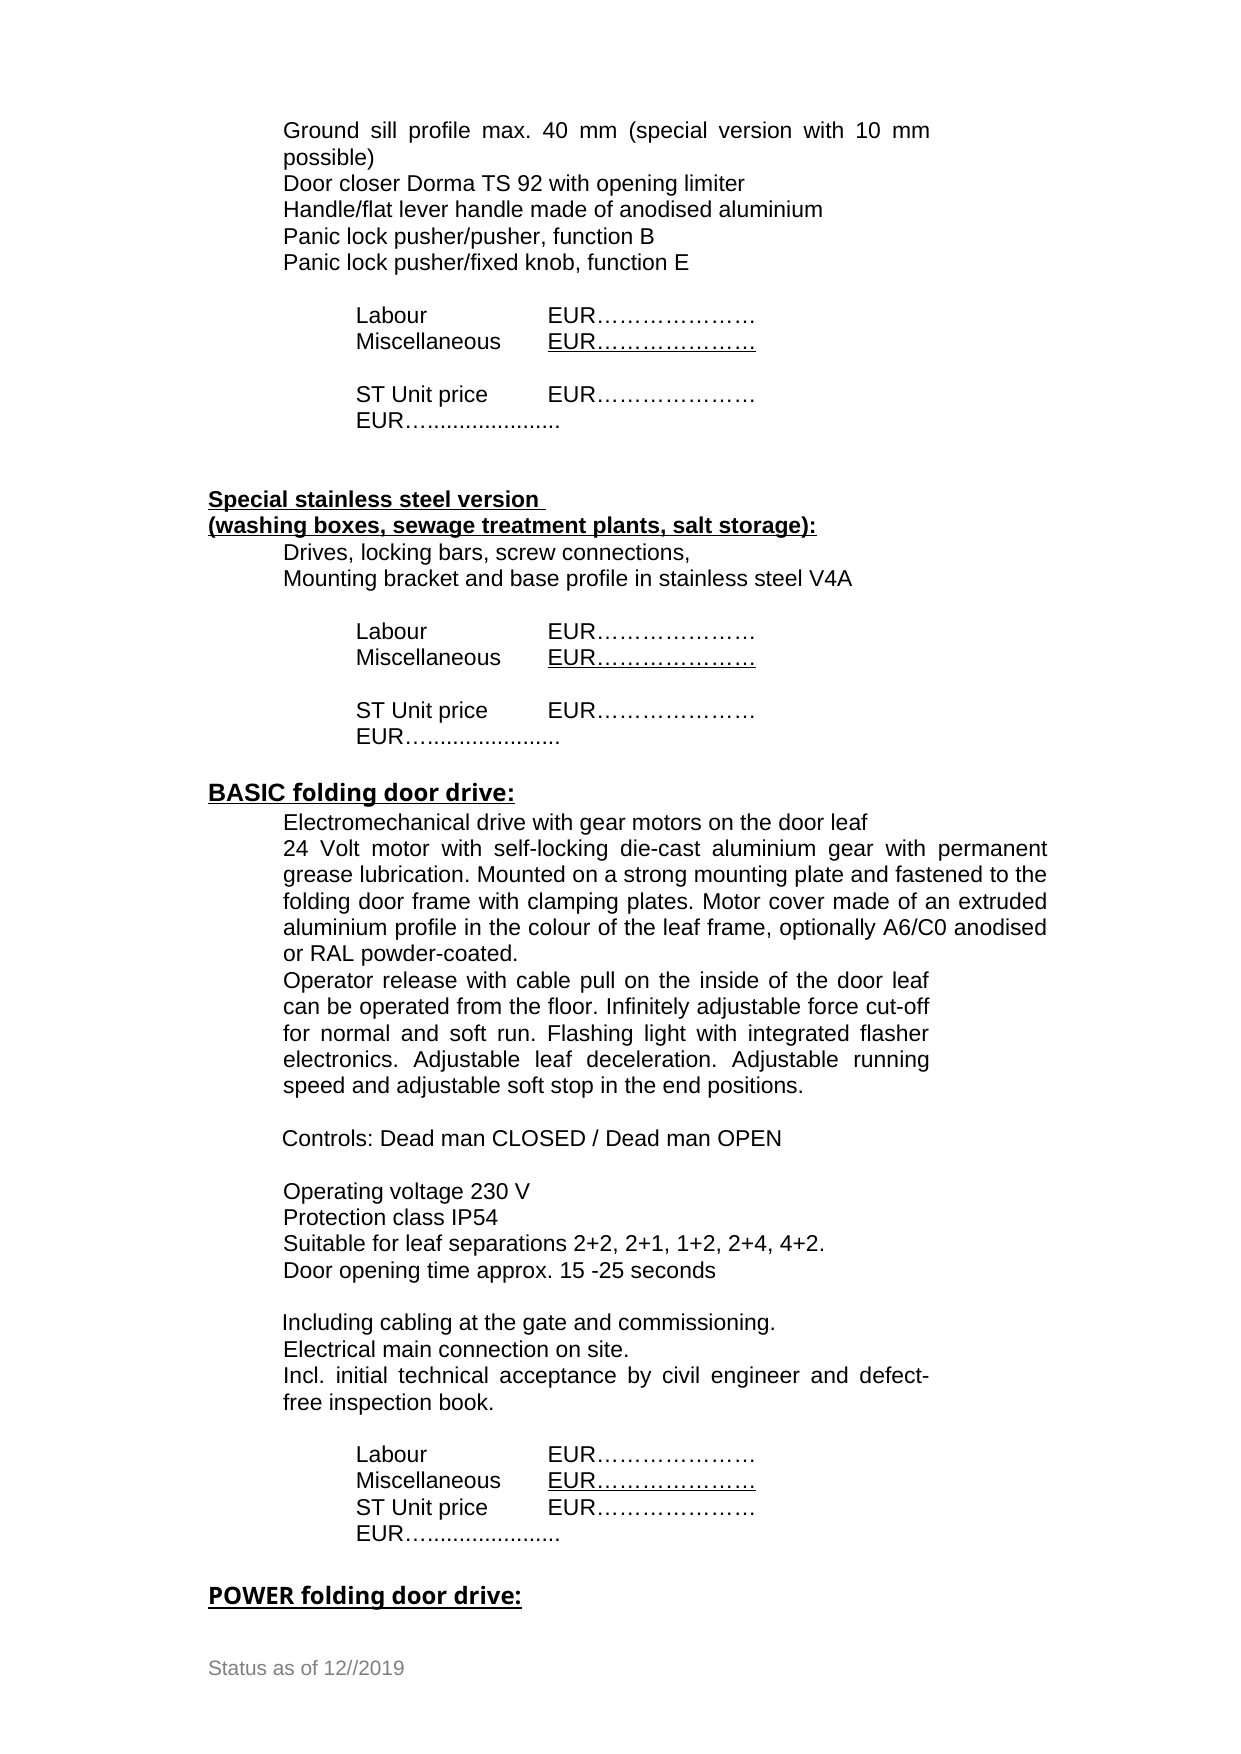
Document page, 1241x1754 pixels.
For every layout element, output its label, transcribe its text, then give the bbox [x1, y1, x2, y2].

text Panic lock pusher/fixed knob, function E [283, 249, 1048, 275]
text BASIC folding door drive: [208, 776, 1048, 809]
text Suitable for leaf separations 2+2, 2+1, 1+2, 2+4, 4+2. [283, 1230, 1048, 1257]
text Miscellaneous EUR………………… [208, 328, 1048, 354]
text Miscellaneous EUR………………… [208, 1467, 1048, 1494]
text Electromechanical drive with gear motors on the door leaf [283, 809, 1048, 835]
text (washing boxes, sewage treatment plants, salt storage): [208, 512, 930, 539]
text 24 Volt motor with self-locking die-cast aluminium gear with permanent grease lubrication. Mounted on a strong mounting plate and fastened to the folding door frame with clamping plates. Motor cover made of an extruded aluminium profile in the colour of the leaf frame, optionally A6/C0 anodised or RAL powder-coated. [283, 835, 1048, 967]
text ST Unit price EUR………………… EUR…..................... [208, 381, 1183, 433]
text Miscellaneous EUR………………… [208, 644, 1048, 671]
text Handle/flat lever handle made of anodised aluminium [283, 196, 1048, 223]
text Protection class IP54 [283, 1204, 1048, 1230]
text Electrical main connection on site. [283, 1336, 1048, 1362]
text Controls: Dead man CLOSED / Dead man OPEN [208, 1125, 1048, 1151]
text Ground sill profile max. 40 mm (special version with 10 mm possible) [283, 117, 931, 170]
text POWER folding door drive: [208, 1579, 1048, 1612]
text Operating voltage 230 V [283, 1178, 1048, 1204]
text Drives, locking bars, screw connections, [283, 539, 1048, 565]
text Special stainless steel version [208, 486, 930, 512]
text Door opening time approx. 15 -25 seconds [283, 1257, 1048, 1283]
text ST Unit price EUR………………… EUR…..................... [208, 1494, 1183, 1547]
text Panic lock pusher/pusher, function B [283, 223, 1048, 249]
text Labour EUR………………… [208, 302, 1048, 328]
text Incl. initial technical acceptance by civil engineer and defect-free inspection book. [283, 1362, 930, 1415]
text Including cabling at the gate and commissioning. [282, 1309, 1048, 1336]
text Labour EUR………………… [208, 1441, 1048, 1467]
text Labour EUR………………… [208, 618, 1048, 644]
text Door closer Dorma TS 92 with opening limiter [283, 170, 1048, 196]
text Operator release with cable pull on the inside of the door leaf can be operated from the floor. Infinitely adjustable force cut-off for normal and soft run. Flashing light with integrated flasher electronics. Adjustable leaf deceleration. Adjustable running speed and adjustable soft stop in the end positions. [283, 967, 930, 1098]
text Mounting bracket and base profile in stainless steel V4A [283, 565, 1048, 592]
text ST Unit price EUR………………… EUR…..................... [208, 697, 1183, 750]
